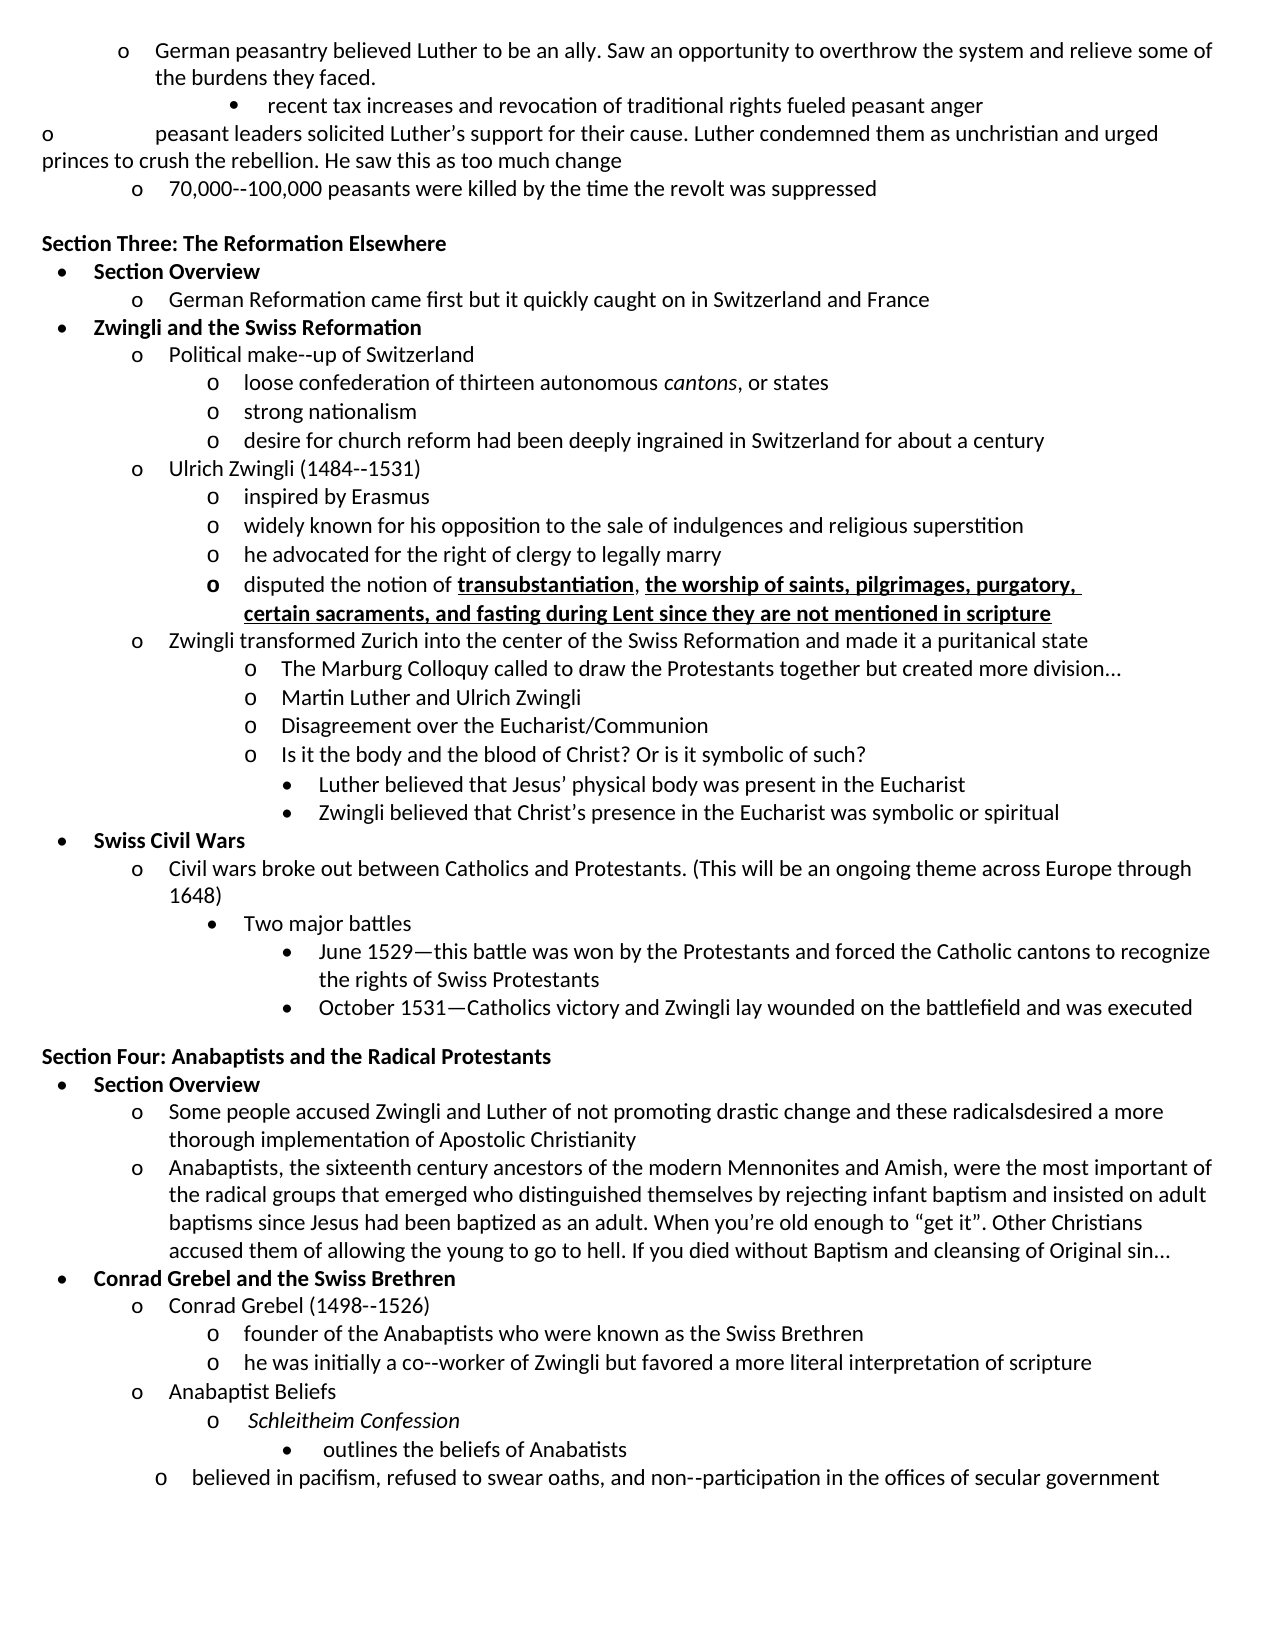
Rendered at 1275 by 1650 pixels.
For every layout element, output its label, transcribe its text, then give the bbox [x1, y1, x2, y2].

list Is it the body and the blood of Christ? Or is it symbolic of such? [244, 741, 1223, 770]
list Conrad Grebel (1498-­‐1526) [131, 1292, 1223, 1319]
list Anabaptist Beliefs [131, 1377, 1223, 1405]
list he was initially a co-­‐worker of Zwingli but favored a more literal interpretation of scripture [206, 1348, 1223, 1377]
list Section Overview [56, 257, 1223, 286]
list Disagreement over the Eucharist/Communion [244, 711, 1223, 741]
list Zwingli and the Swiss Reformation [56, 313, 1223, 341]
list disputed the notion of transubstantiation, the worship of saints, pilgrimages, purgatory, certain sacraments, and fasting during Lent since they are not mentioned in scripture [206, 570, 1137, 627]
list Schleitheim Confession [206, 1405, 1223, 1434]
list The Marburg Colloquy called to draw the Protestants together but created more division... [244, 654, 1223, 683]
list believed in pacifism, refused to swear oaths, and non-­‐participation in the offices of secular government [154, 1463, 1223, 1492]
list Conrad Grebel and the Swiss Brethren [56, 1264, 1223, 1292]
list German Reformation came first but it quickly caught on in Switzerland and France [131, 286, 1223, 313]
list founder of the Anabaptists who were known as the Swiss Brethren [206, 1319, 1223, 1348]
list loose confederation of thirteen autonomous cantons, or states [206, 368, 1223, 397]
list Civil wars broke out between Catholics and Protestants. (This will be an ongoing theme across Europe through 1648) [131, 854, 1223, 909]
list October 1531—Catholics victory and Zwingli lay wounded on the battlefield and was executed [281, 993, 1223, 1021]
list Zwingli believed that Christ’s presence in the Eucharist was symbolic or spiritual [281, 798, 1223, 826]
list June 1529—this battle was won by the Protestants and forced the Catholic cantons to recognize the rights of Swiss Protestants [281, 938, 1217, 993]
list he advocated for the right of clergy to legally marry [206, 541, 1223, 570]
list German peasantry believed Luther to be an ally. Saw an opportunity to overthrow the system and relieve some of the burdens they faced. [117, 37, 1223, 91]
list inspired by Erasmus [206, 482, 1223, 511]
list Ulrich Zwingli (1484-­‐1531) [131, 456, 1223, 482]
list Two major battles [206, 909, 1223, 937]
text Section Three: The Reformation Elsewhere [42, 229, 1223, 257]
text Section Four: Anabaptists and the Radical Protestants [42, 1042, 1223, 1070]
list 70,000-­‐100,000 peasants were killed by the time the revolt was suppressed [131, 174, 1223, 201]
list widely known for his opposition to the sale of indulgences and religious superstition [206, 511, 1223, 541]
list Zwingli transformed Zurich into the center of the Swiss Reformation and made it a puritanical state [131, 627, 1223, 654]
list peasant leaders solicited Luther’s support for their cause. Luther condemned them as unchristian and urged princes to crush the rebellion. He saw this as too much change [42, 119, 1223, 174]
list Martin Luther and Ulrich Zwingli [244, 683, 1223, 711]
list desire for church reform had been deeply ingrained in Switzerland for about a century [206, 426, 1223, 456]
list Section Overview [56, 1070, 1223, 1098]
list strong nationalism [206, 397, 1223, 426]
list recent tax increases and revocation of traditional rights fueled peasant anger [230, 91, 1223, 119]
list Swiss Civil Wars [56, 826, 1223, 854]
list Luther believed that Jesus’ physical body was present in the Eucharist [281, 770, 1223, 798]
list Some people accused Zwingli and Luther of not promoting drastic change and these radicalsdesired a more thorough implementation of Apostolic Christianity [131, 1098, 1173, 1153]
list Political make-­‐up of Switzerland [131, 341, 1223, 368]
list Anabaptists, the sixteenth century ancestors of the modern Mennonites and Amish, were the most important of the radical groups that emerged who distinguished themselves by rejecting infant baptism and insisted on adult baptisms since Jesus had been baptized as an adult. When you’re old enough to “get it”. Other Christians accused them of allowing the young to go to hell. If you died without Baptism and cleansing of Original sin... [131, 1153, 1223, 1264]
list outlines the beliefs of Anabatists [281, 1435, 1223, 1463]
